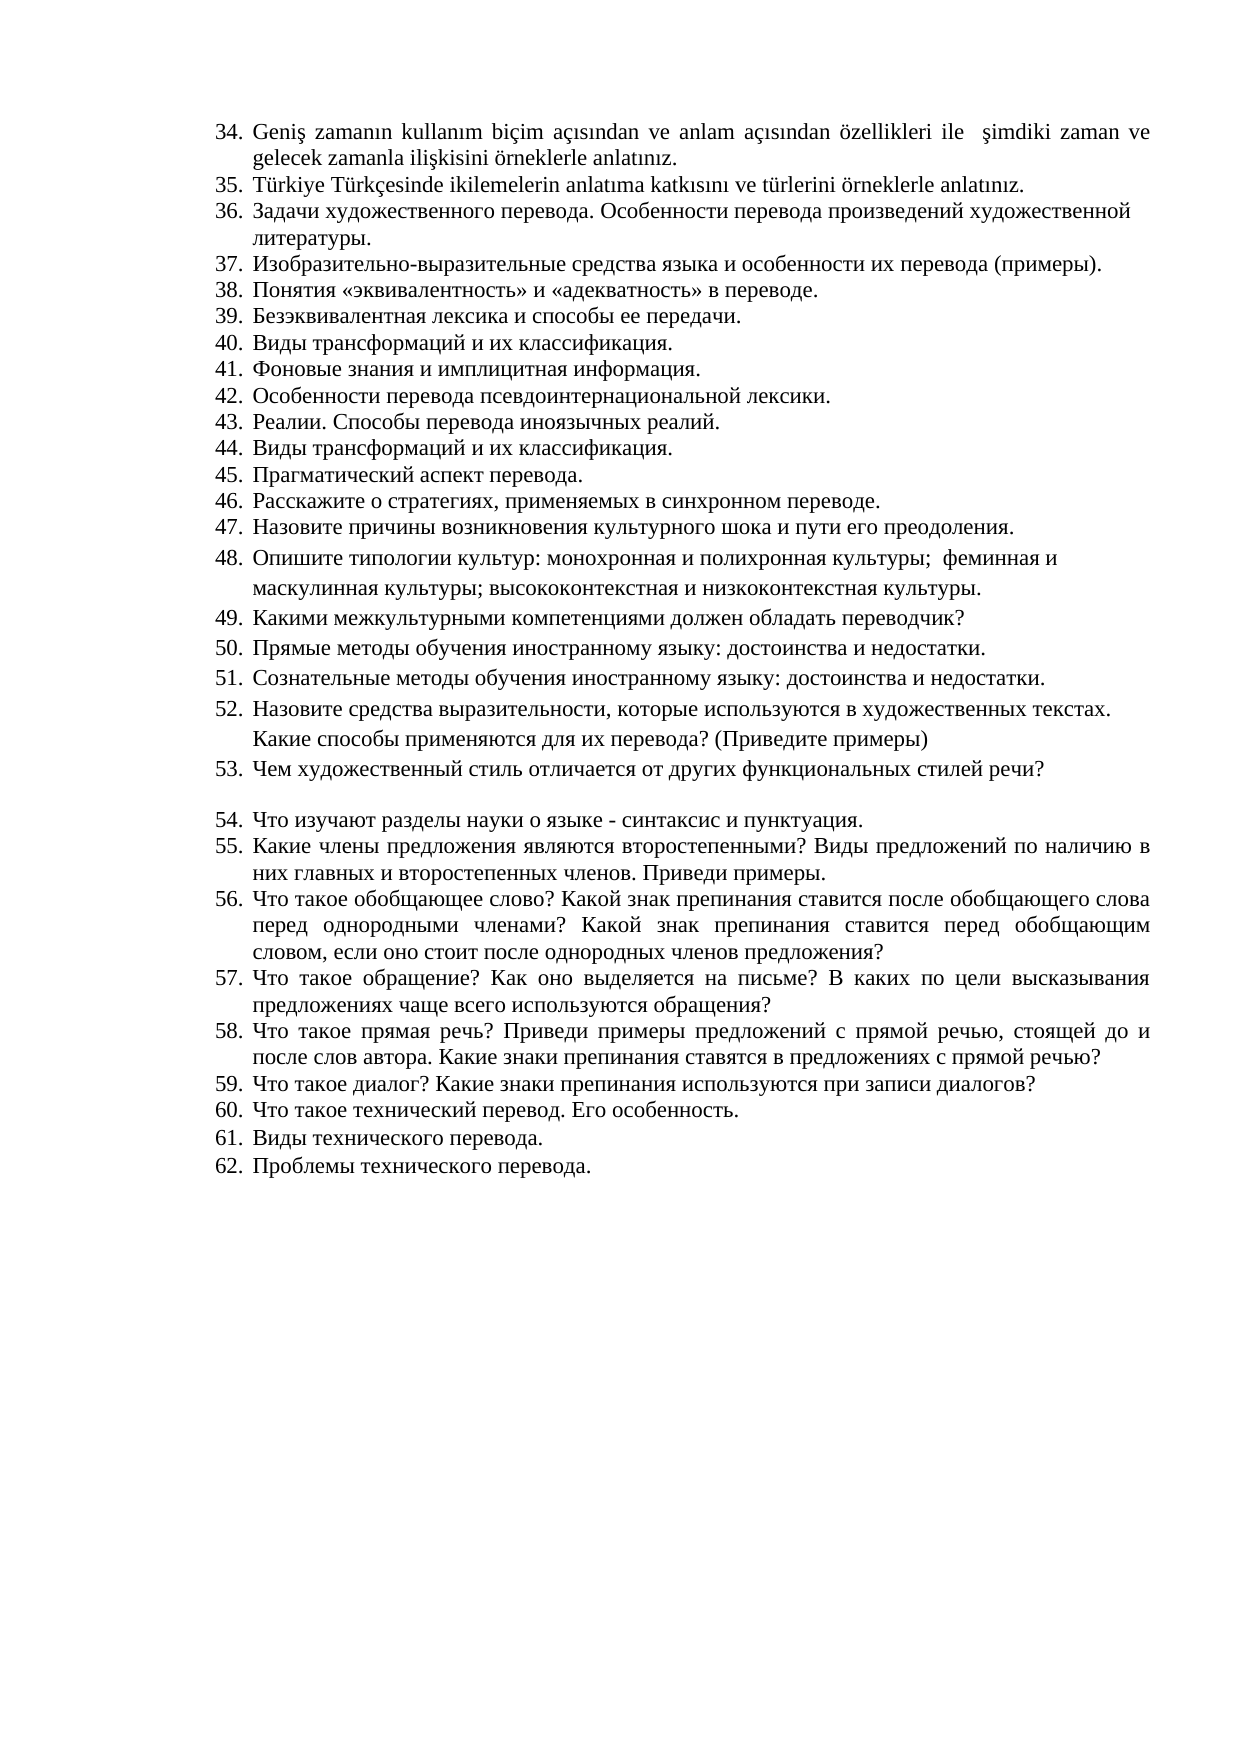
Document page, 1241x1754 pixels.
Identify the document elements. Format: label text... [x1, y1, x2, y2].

list Что такое обращение? Как оно выделяется на письме? В каких по цели высказывания предложениях чаще всего используются обращения? [215, 964, 1152, 1017]
list Назовите причины возникновения культурного шока и пути его преодоления. [215, 513, 1152, 540]
list Прагматический аспект перевода. [215, 461, 1152, 487]
list Geniş zamanın kullanım biçim açısından ve anlam açısından özellikleri ile şimdiki zaman ve gelecek zamanla ilişkisini örneklerle anlatınız. [215, 118, 1152, 171]
list Что изучают разделы науки о языке - синтаксис и пунктуация. [215, 806, 1152, 832]
list Расскажите о стратегиях, применяемых в синхронном переводе. [215, 487, 1152, 513]
list Какие члены предложения являются второстепенными? Виды предложений по наличию в них главных и второстепенных членов. Приведи примеры. [215, 832, 1152, 885]
list Сознательные методы обучения иностранному языку: достоинства и недостатки. [215, 664, 1152, 691]
list Что такое прямая речь? Приведи примеры предложений с прямой речью, стоящей до и после слов автора. Какие знаки препинания ставятся в предложениях с прямой речью? [215, 1017, 1152, 1070]
list Реалии. Способы перевода иноязычных реалий. [215, 408, 1152, 434]
list Виды технического перевода. [215, 1124, 1152, 1150]
list Türkiye Türkçesinde ikilemelerin anlatıma katkısını ve türlerini örneklerle anlatınız. [215, 171, 1152, 197]
list Проблемы технического перевода. [215, 1152, 1152, 1178]
list Виды трансформаций и их классификация. [215, 434, 1152, 461]
list Назовите средства выразительности, которые используются в художественных текстах. Какие способы применяются для их перевода? (Приведите примеры) [215, 695, 1152, 751]
list Понятия «эквивалентность» и «адекватность» в переводе. [215, 276, 1152, 303]
list Какими межкультурными компетенциями должен обладать переводчик? [215, 604, 1152, 630]
list Фоновые знания и имплицитная информация. [215, 355, 1152, 382]
list Что такое обобщающее слово? Какой знак препинания ставится после обобщающего слова перед однородными членами? Какой знак препинания ставится перед обобщающим словом, если оно стоит после однородных членов предложения? [215, 885, 1152, 964]
list Что такое технический перевод. Его особенность. [215, 1096, 1152, 1122]
list Безэквивалентная лексика и способы ее передачи. [215, 303, 1152, 329]
list Прямые методы обучения иностранному языку: достоинства и недостатки. [215, 634, 1152, 661]
list Что такое диалог? Какие знаки препинания используются при записи диалогов? [215, 1070, 1152, 1096]
list Чем художественный стиль отличается от других функциональных стилей речи? [215, 755, 1152, 781]
list Задачи художественного перевода. Особенности перевода произведений художественной литературы. [215, 197, 1152, 250]
list Виды трансформаций и их классификация. [215, 329, 1152, 355]
list Опишите типологии культур: монохронная и полихронная культуры; феминная и маскулинная культуры; высококонтекстная и низкоконтекстная культуры. [215, 544, 1152, 600]
list Изобразительно-выразительные средства языка и особенности их перевода (примеры). [215, 250, 1152, 276]
list Особенности перевода псевдоинтернациональной лексики. [215, 382, 1152, 408]
